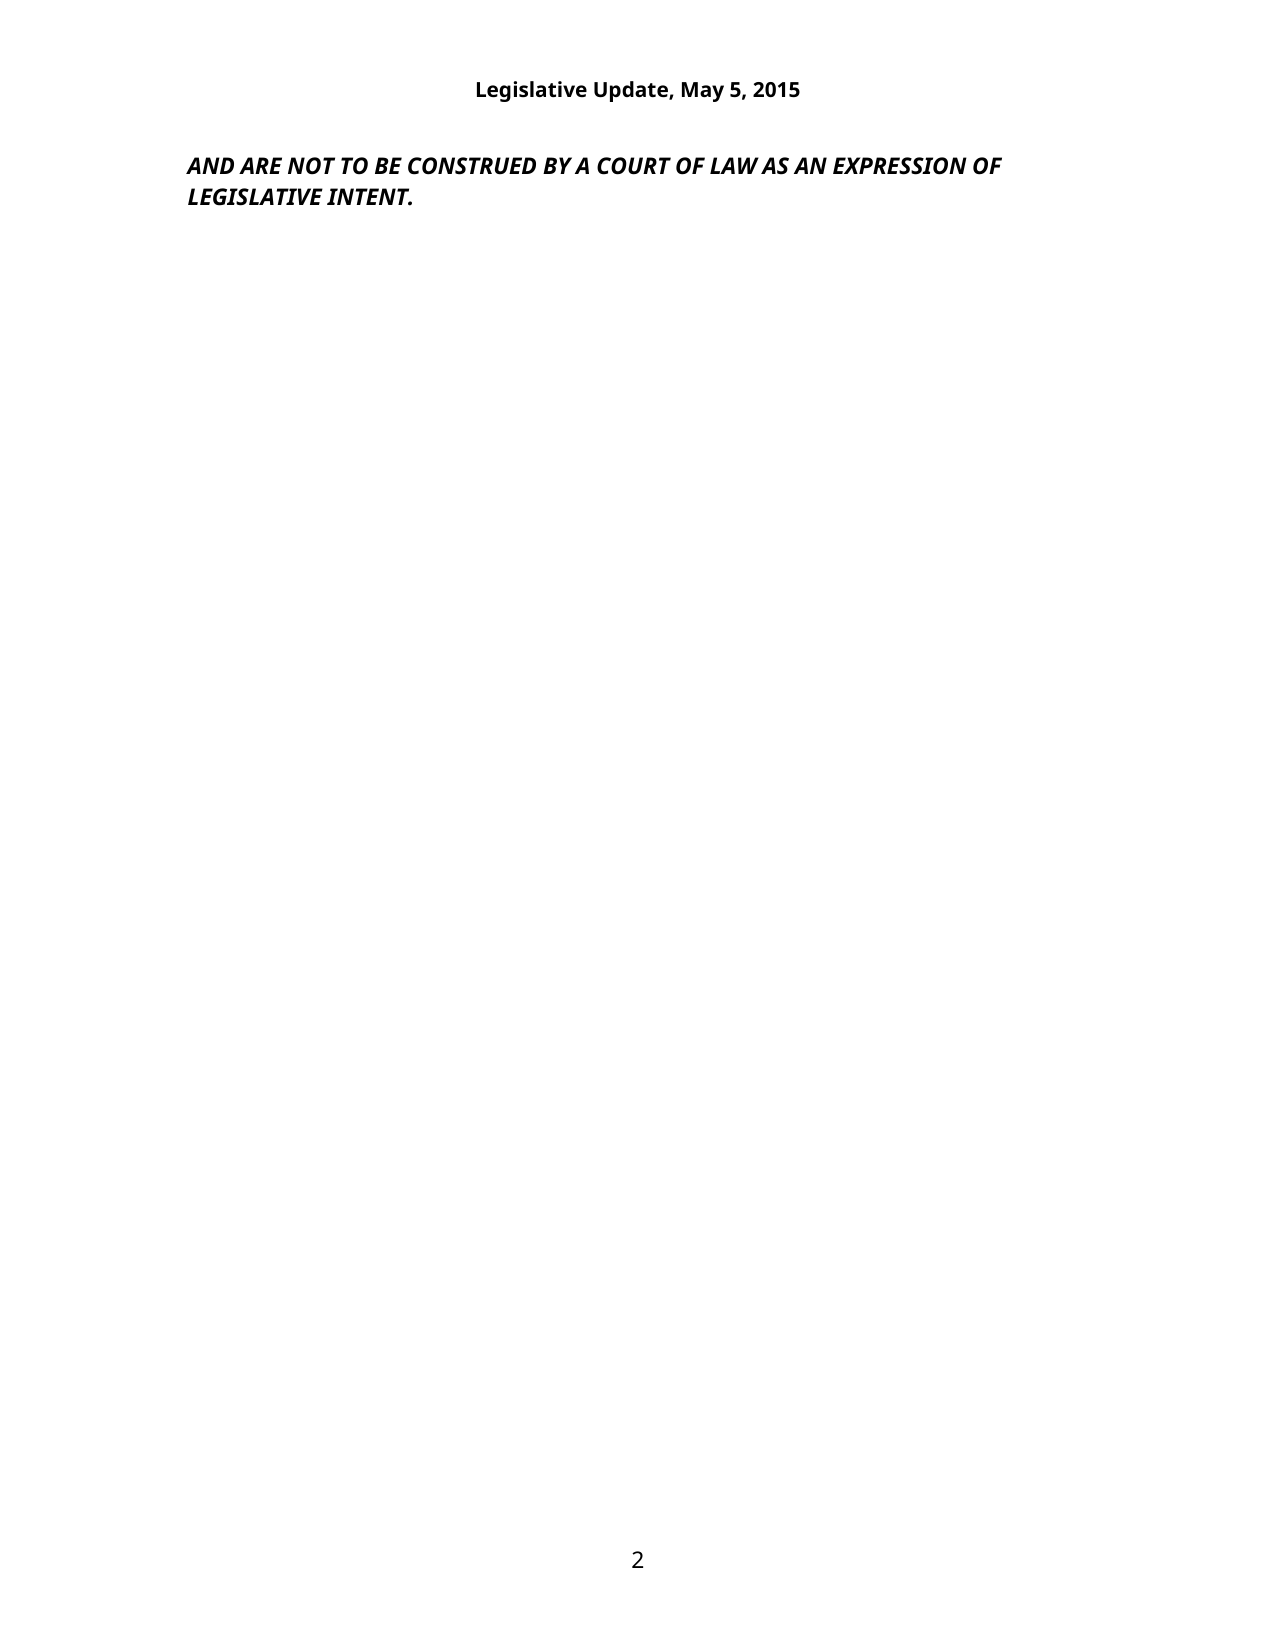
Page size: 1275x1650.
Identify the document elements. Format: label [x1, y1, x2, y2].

text [187, 150, 1087, 212]
